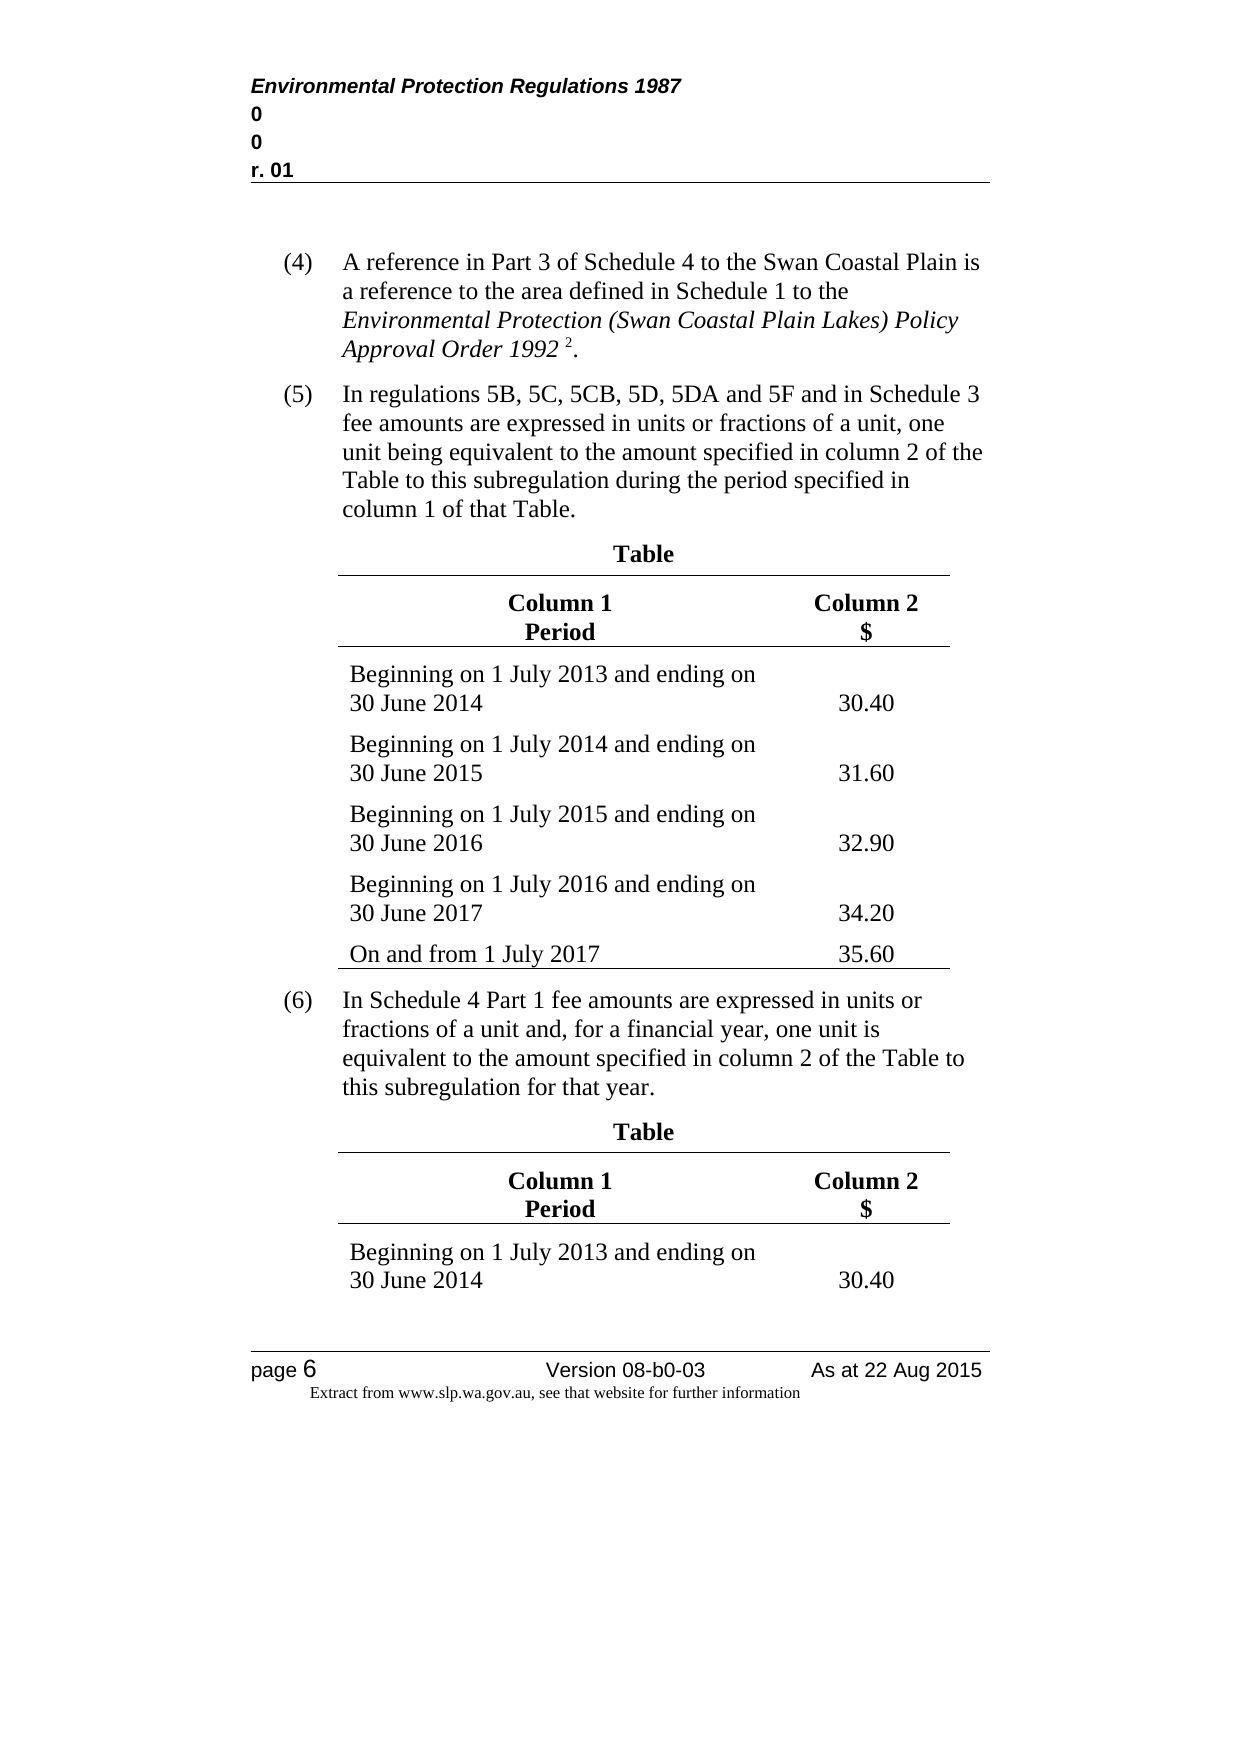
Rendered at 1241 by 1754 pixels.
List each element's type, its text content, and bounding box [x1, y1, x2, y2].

table_cell 35.60 [782, 927, 950, 968]
table_cell 34.20 [782, 857, 950, 927]
table_header Column 2 $ [782, 1153, 950, 1223]
table_cell Beginning on 1 July 2014 and ending on 30 June 2015 [338, 717, 782, 787]
table_cell Beginning on 1 July 2013 and ending on 30 June 2014 [338, 647, 782, 717]
table_header Column 1 Period [338, 1153, 782, 1223]
table_header Column 1 Period [338, 576, 782, 646]
table_header Column 2 $ [782, 576, 950, 646]
table_cell 30.40 [782, 1224, 950, 1294]
table_cell Beginning on 1 July 2013 and ending on 30 June 2014 [338, 1224, 782, 1294]
table_cell 31.60 [782, 717, 950, 787]
text (5) In regulations 5B, 5C, 5CB, 5D, 5DA and 5F and in Schedule 3 fee amounts are expressed in units or fractions of a unit, one unit being equivalent to the amount specified in column 2 of the Table to this subregulation during the period specified in column 1 of that Table. [251, 379, 990, 523]
table_cell 32.90 [782, 787, 950, 857]
table_cell Beginning on 1 July 2015 and ending on 30 June 2016 [338, 787, 782, 857]
text (6) In Schedule 4 Part 1 fee amounts are expressed in units or fractions of a unit and, for a financial year, one unit is equivalent to the amount specified in column 2 of the Table to this subregulation for that year. [251, 986, 990, 1101]
table_cell 30.40 [782, 647, 950, 717]
table_cell On and from 1 July 2017 [338, 927, 782, 968]
subtitle Table [342, 539, 944, 568]
table_cell Beginning on 1 July 2016 and ending on 30 June 2017 [338, 857, 782, 927]
subtitle Table [342, 1117, 944, 1146]
text (4) A reference in Part 3 of Schedule 4 to the Swan Coastal Plain is a reference to the area defined in Schedule 1 to the Environmental Protection (Swan Coastal Plain Lakes) Policy Approval Order 1992 2. [251, 247, 990, 362]
